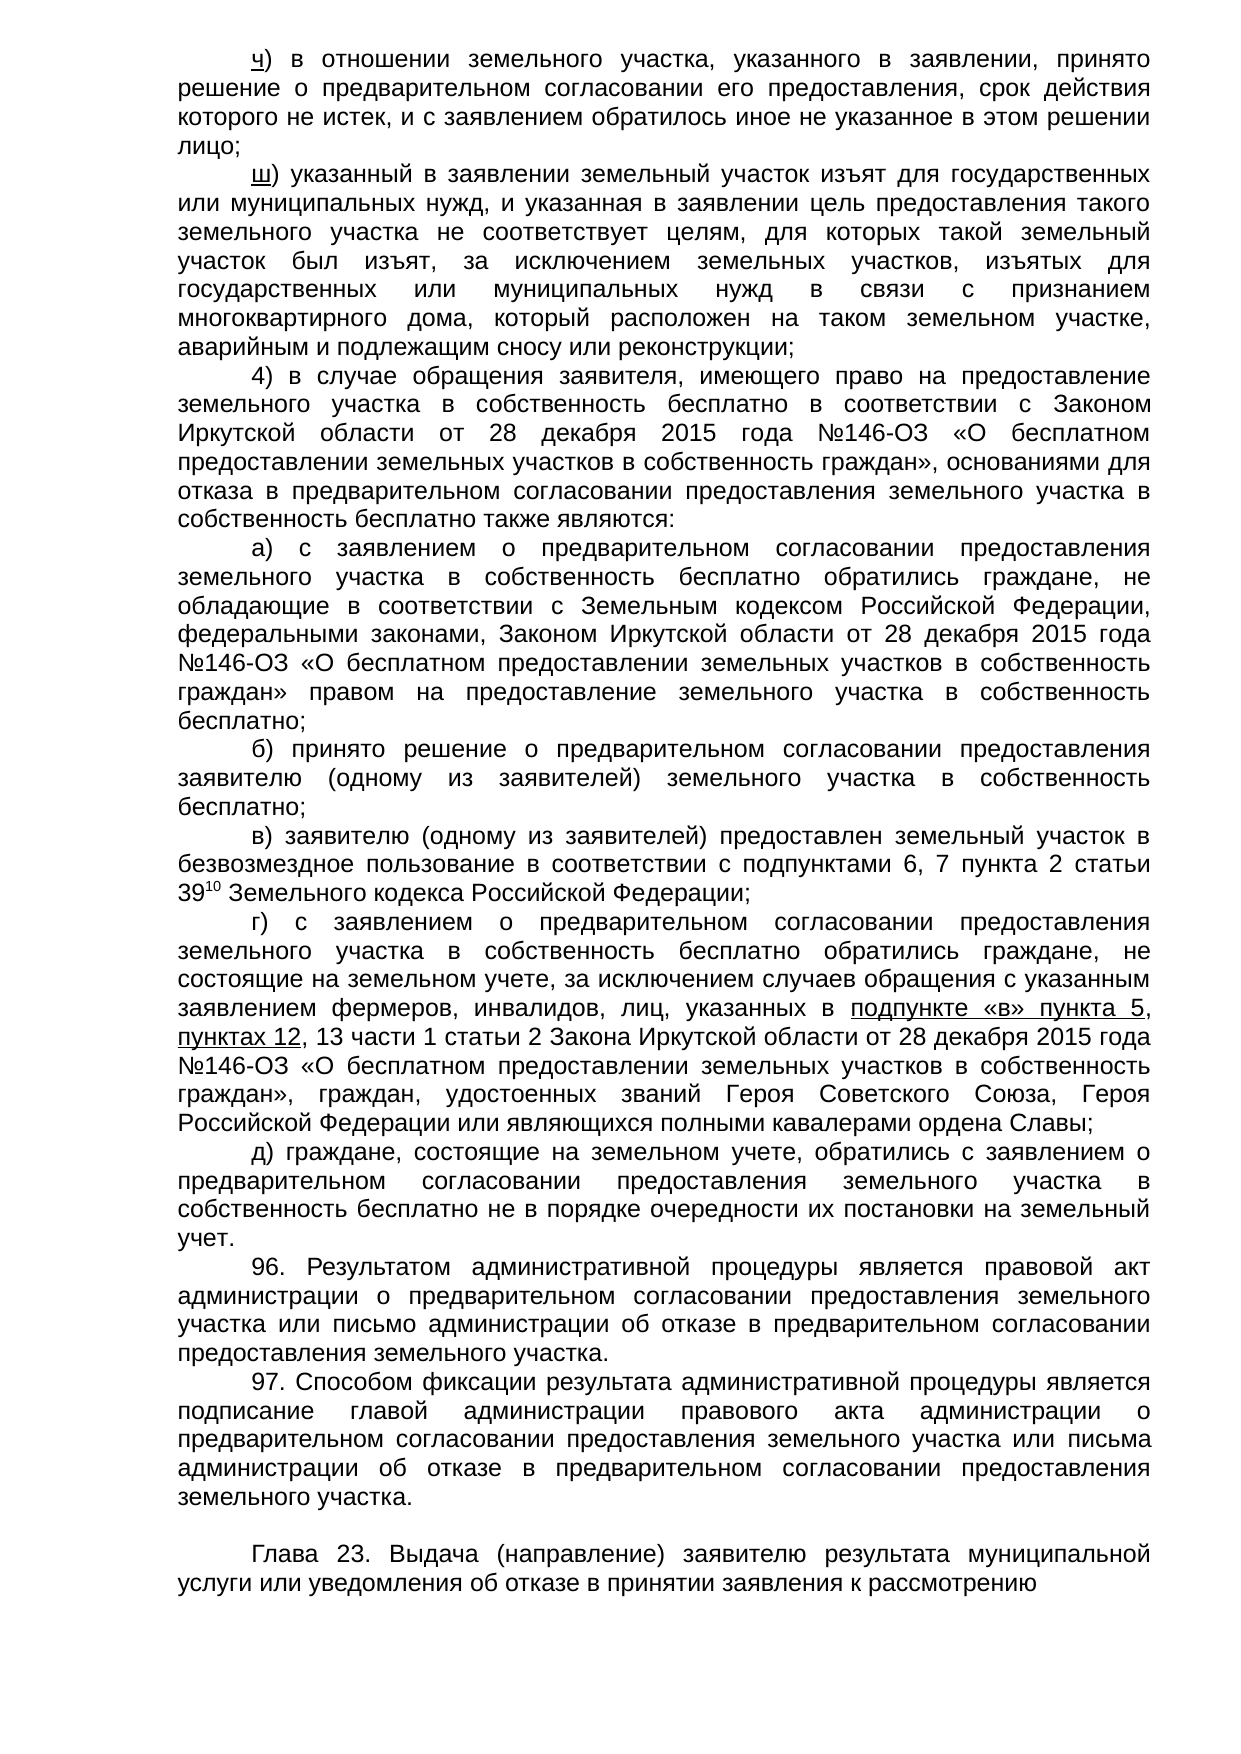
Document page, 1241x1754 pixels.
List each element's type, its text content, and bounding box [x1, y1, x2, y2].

text в) заявителю (одному из заявителей) предоставлен земельный участок в безвозмездное пользование в соответствии с подпунктами 6, 7 пункта 2 статьи 3910 Земельного кодекса Российской Федерации; [177, 821, 1152, 907]
text 96. Результатом административной процедуры является правовой акт администрации о предварительном согласовании предоставления земельного участка или письмо администрации об отказе в предварительном согласовании предоставления земельного участка. [177, 1252, 1152, 1367]
text ч) в отношении земельного участка, указанного в заявлении, принято решение о предварительном согласовании его предоставления, срок действия которого не истек, и с заявлением обратилось иное не указанное в этом решении лицо; [177, 44, 1152, 159]
text Глава 23. Выдача (направление) заявителю результата муниципальной услуги или уведомления об отказе в принятии заявления к рассмотрению [177, 1539, 1152, 1597]
text 97. Способом фиксации результата административной процедуры является подписание главой администрации правового акта администрации о предварительном согласовании предоставления земельного участка или письма администрации об отказе в предварительном согласовании предоставления земельного участка. [177, 1367, 1152, 1511]
text г) с заявлением о предварительном согласовании предоставления земельного участка в собственность бесплатно обратились граждане, не состоящие на земельном учете, за исключением случаев обращения с указанным заявлением фермеров, инвалидов, лиц, указанных в подпункте «в» пункта 5, пунктах 12, 13 части 1 статьи 2 Закона Иркутской области от 28 декабря 2015 года №146-ОЗ «О бесплатном предоставлении земельных участков в собственность граждан», граждан, удостоенных званий Героя Советского Союза, Героя Российской Федерации или являющихся полными кавалерами ордена Славы; [177, 907, 1152, 1137]
text ш) указанный в заявлении земельный участок изъят для государственных или муниципальных нужд, и указанная в заявлении цель предоставления такого земельного участка не соответствует целям, для которых такой земельный участок был изъят, за исключением земельных участков, изъятых для государственных или муниципальных нужд в связи с признанием многоквартирного дома, который расположен на таком земельном участке, аварийным и подлежащим сносу или реконструкции; [177, 159, 1152, 361]
text 4) в случае обращения заявителя, имеющего право на предоставление земельного участка в собственность бесплатно в соответствии с Законом Иркутской области от 28 декабря 2015 года №146-ОЗ «О бесплатном предоставлении земельных участков в собственность граждан», основаниями для отказа в предварительном согласовании предоставления земельного участка в собственность бесплатно также являются: [177, 361, 1152, 533]
text д) граждане, состоящие на земельном учете, обратились с заявлением о предварительном согласовании предоставления земельного участка в собственность бесплатно не в порядке очередности их постановки на земельный учет. [177, 1137, 1152, 1252]
text б) принято решение о предварительном согласовании предоставления заявителю (одному из заявителей) земельного участка в собственность бесплатно; [177, 734, 1152, 821]
text а) с заявлением о предварительном согласовании предоставления земельного участка в собственность бесплатно обратились граждане, не обладающие в соответствии с Земельным кодексом Российской Федерации, федеральными законами, Законом Иркутской области от 28 декабря 2015 года №146-ОЗ «О бесплатном предоставлении земельных участков в собственность граждан» правом на предоставление земельного участка в собственность бесплатно; [177, 533, 1152, 734]
